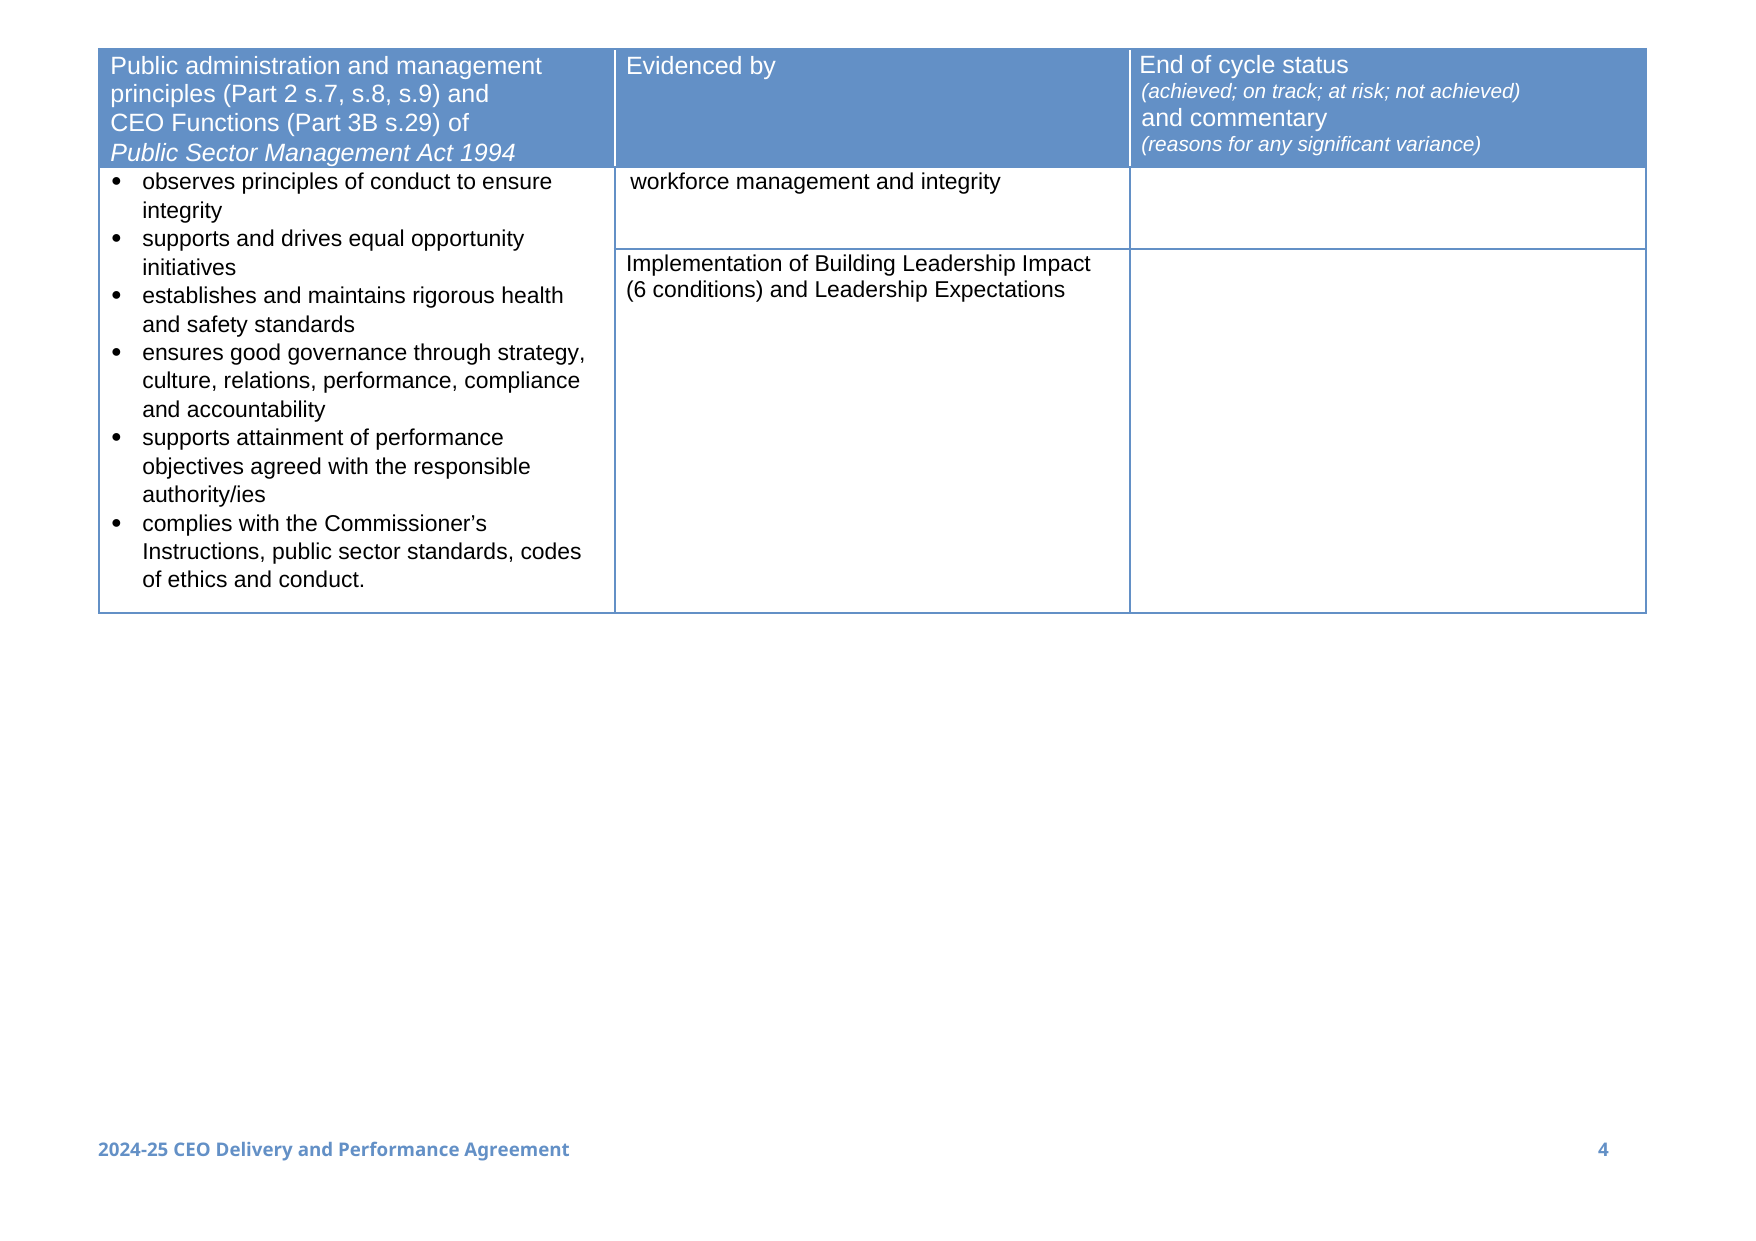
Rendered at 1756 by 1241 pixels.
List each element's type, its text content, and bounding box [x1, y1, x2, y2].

table_header Public administration and management principles (Part 2 s.7, s.8, s.9) and CEO Functions (Part 3B s.29) of Public Sector Management Act 1994 [100, 50, 614, 166]
table_cell Public Sector Commission survey data on workforce management and integrity [616, 168, 1129, 247]
table_cell Implementation of Building Leadership Impact (6 conditions) and Leadership Expectations [616, 250, 1129, 612]
table_cell [1131, 250, 1645, 612]
table_cell [1131, 168, 1645, 247]
table_header Evidenced by [616, 50, 1129, 166]
table_header End of cycle status (achieved; on track; at risk; not achieved) and commentary (reasons for any significant variance) [1131, 50, 1645, 166]
